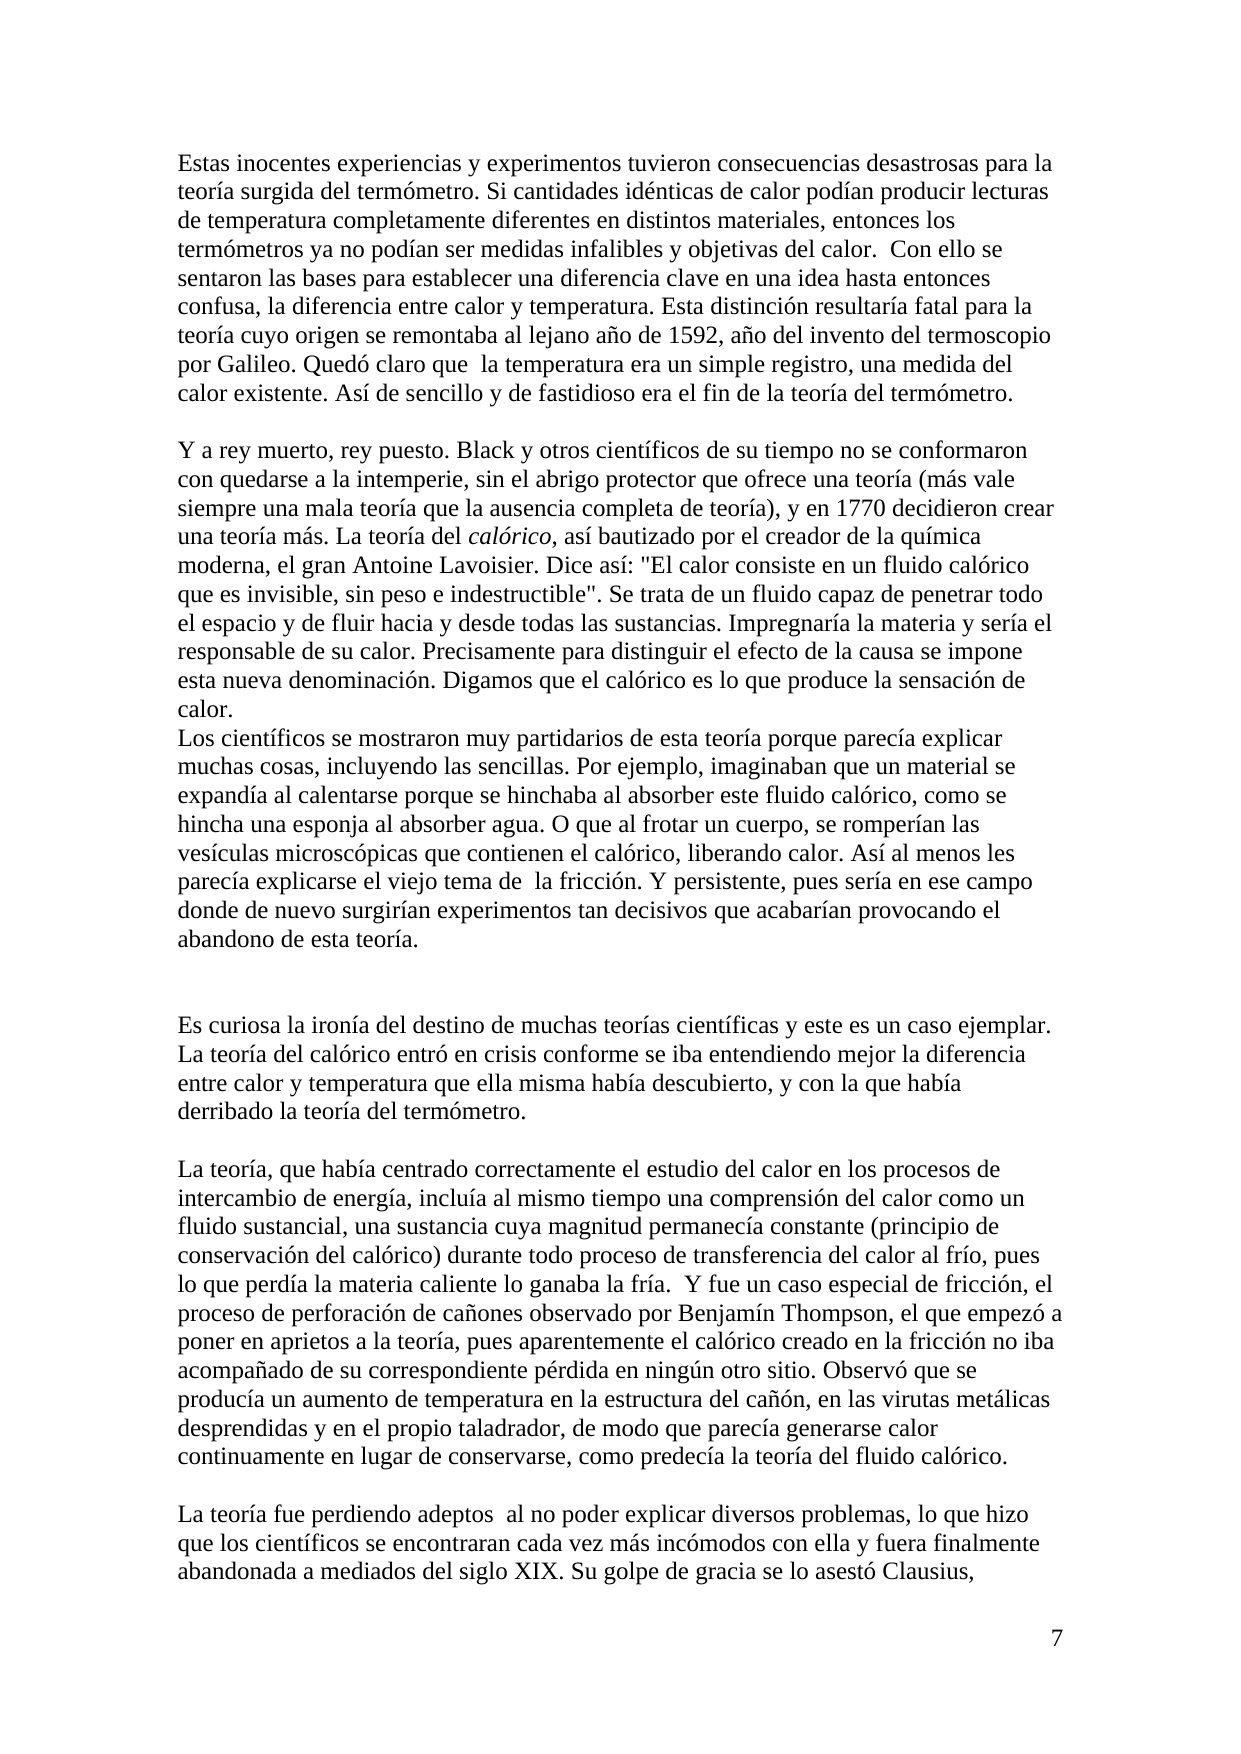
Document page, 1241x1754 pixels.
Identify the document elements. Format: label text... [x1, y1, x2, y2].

text Y a rey muerto, rey puesto. Black y otros científicos de su tiempo no se conformaron con quedarse a la intemperie, sin el abrigo protector que ofrece una teoría (más vale siempre una mala teoría que la ausencia completa de teoría), y en 1770 decidieron crear una teoría más. La teoría del calórico, así bautizado por el creador de la química moderna, el gran Antoine Lavoisier. Dice así: "El calor consiste en un fluido calórico que es invisible, sin peso e indestructible". Se trata de un fluido capaz de penetrar todo el espacio y de fluir hacia y desde todas las sustancias. Impregnaría la materia y sería el responsable de su calor. Precisamente para distinguir el efecto de la causa se impone esta nueva denominación. Digamos que el calórico es lo que produce la sensación de calor. [177, 435, 1063, 723]
text La teoría, que había centrado correctamente el estudio del calor en los procesos de intercambio de energía, incluía al mismo tiempo una comprensión del calor como un fluido sustancial, una sustancia cuya magnitud permanecía constante (principio de conservación del calórico) durante todo proceso de transferencia del calor al frío, pues lo que perdía la materia caliente lo ganaba la fría. Y fue un caso especial de fricción, el proceso de perforación de cañones observado por Benjamín Thompson, el que empezó a poner en aprietos a la teoría, pues aparentemente el calórico creado en la fricción no iba acompañado de su correspondiente pérdida en ningún otro sitio. Observó que se producía un aumento de temperatura en la estructura del cañón, en las virutas metálicas desprendidas y en el propio taladrador, de modo que parecía generarse calor continuamente en lugar de conservarse, como predecía la teoría del fluido calórico. [177, 1154, 1063, 1470]
text Estas inocentes experiencias y experimentos tuvieron consecuencias desastrosas para la teoría surgida del termómetro. Si cantidades idénticas de calor podían producir lecturas de temperatura completamente diferentes en distintos materiales, entonces los termómetros ya no podían ser medidas infalibles y objetivas del calor. Con ello se sentaron las bases para establecer una diferencia clave en una idea hasta entonces confusa, la diferencia entre calor y temperatura. Esta distinción resultaría fatal para la teoría cuyo origen se remontaba al lejano año de 1592, año del invento del termoscopio por Galileo. Quedó claro que la temperatura era un simple registro, una medida del calor existente. Así de sencillo y de fastidioso era el fin de la teoría del termómetro. [177, 148, 1063, 406]
text Los científicos se mostraron muy partidarios de esta teoría porque parecía explicar muchas cosas, incluyendo las sencillas. Por ejemplo, imaginaban que un material se expandía al calentarse porque se hinchaba al absorber este fluido calórico, como se hincha una esponja al absorber agua. O que al frotar un cuerpo, se romperían las vesículas microscópicas que contienen el calórico, liberando calor. Así al menos les parecía explicarse el viejo tema de la fricción. Y persistente, pues sería en ese campo donde de nuevo surgirían experimentos tan decisivos que acabarían provocando el abandono de esta teoría. [177, 723, 1063, 953]
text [177, 1499, 1063, 1585]
text Es curiosa la ironía del destino de muchas teorías científicas y este es un caso ejemplar. La teoría del calórico entró en crisis conforme se iba entendiendo mejor la diferencia entre calor y temperatura que ella misma había descubierto, y con la que había derribado la teoría del termómetro. [177, 1010, 1063, 1125]
